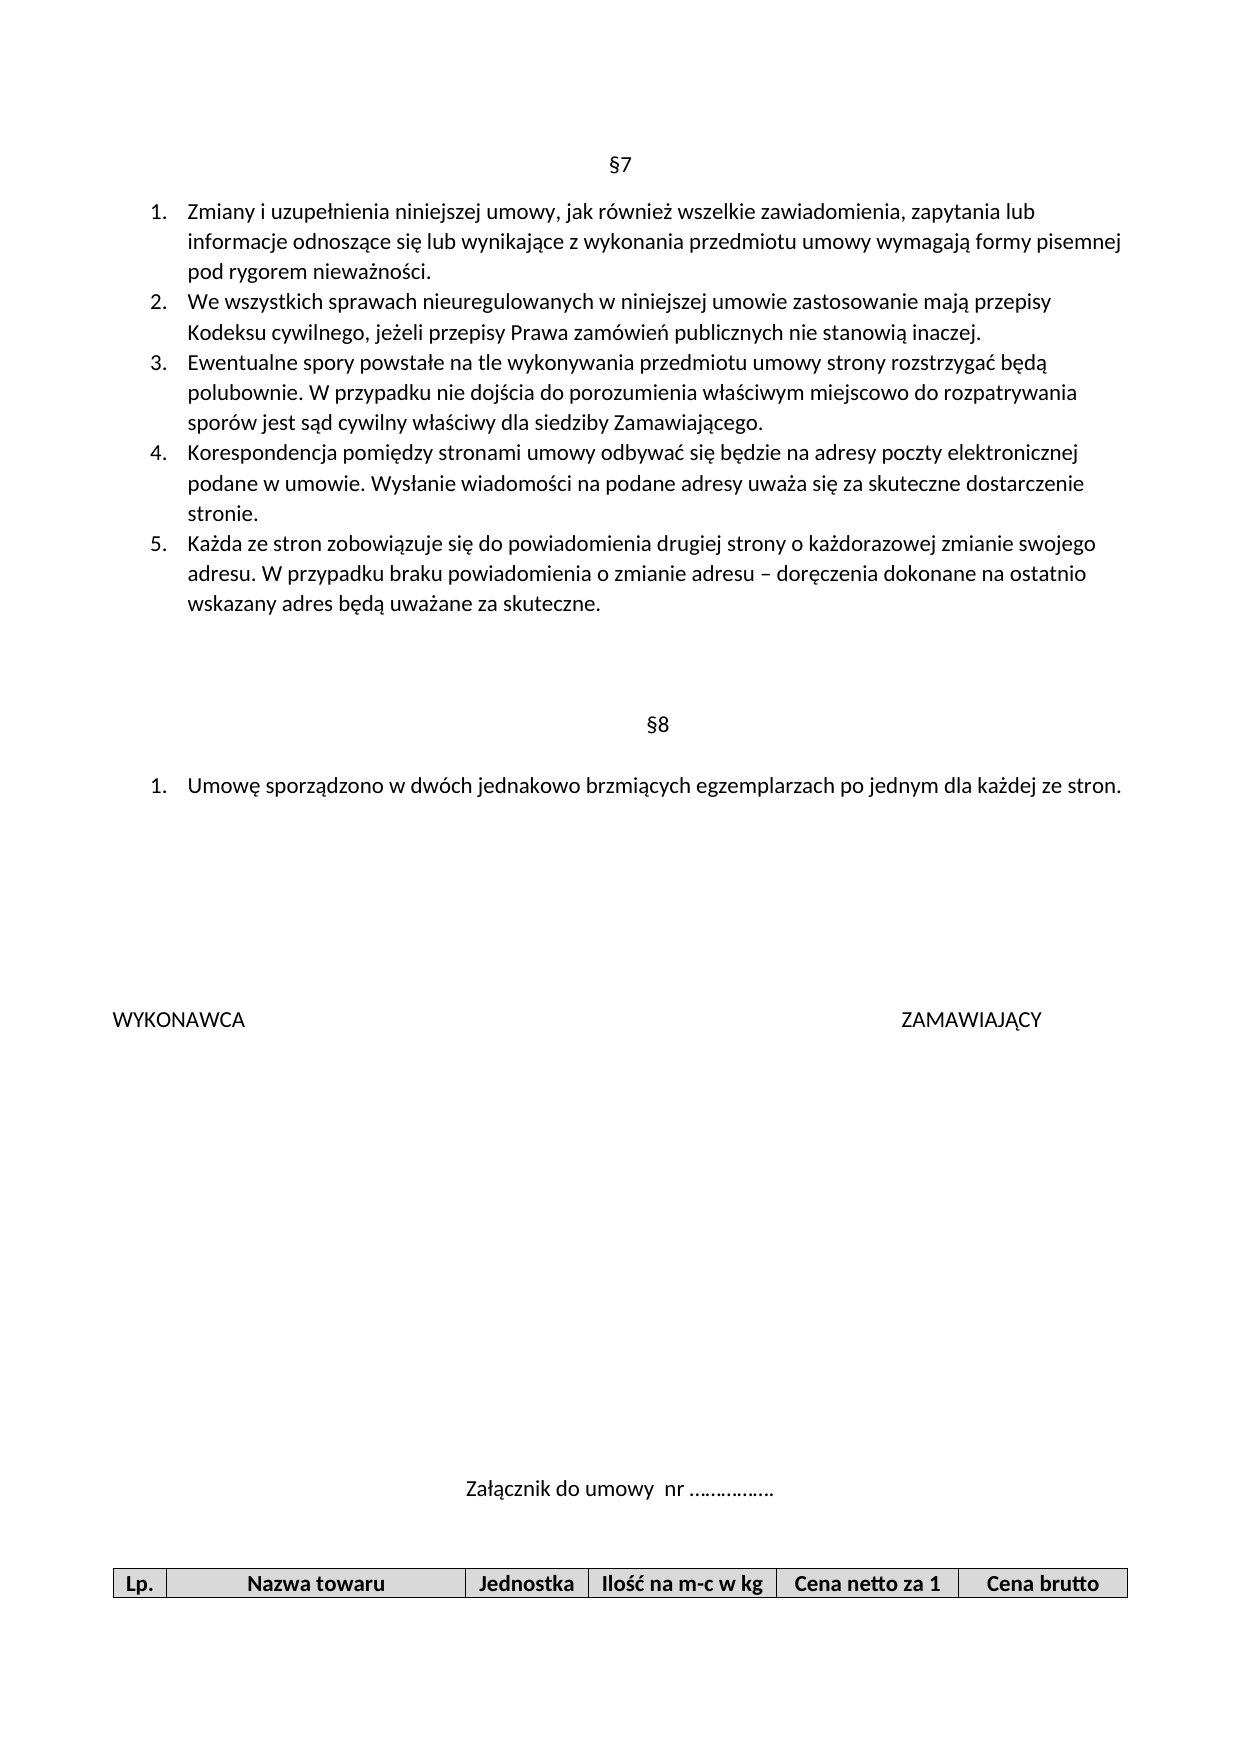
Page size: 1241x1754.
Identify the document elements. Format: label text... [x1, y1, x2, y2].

table_header Ilość na m-c w kg [589, 1569, 776, 1597]
table_header Cena brutto [959, 1569, 1127, 1597]
list Umowę sporządzono w dwóch jednakowo brzmiących egzemplarzach po jednym dla każdej ze stron. [150, 771, 1128, 799]
text §7 [112, 150, 1128, 178]
text Załącznik do umowy nr ……………. [112, 1474, 1128, 1502]
list Ewentualne spory powstałe na tle wykonywania przedmiotu umowy strony rozstrzygać będą polubownie. W przypadku nie dojścia do porozumienia właściwym miejscowo do rozpatrywania sporów jest sąd cywilny właściwy dla siedziby Zamawiającego. [150, 348, 1128, 436]
list Korespondencja pomiędzy stronami umowy odbywać się będzie na adresy poczty elektronicznej podane w umowie. Wysłanie wiadomości na podane adresy uważa się za skuteczne dostarczenie stronie. [150, 438, 1128, 527]
table_header Jednostka miary [466, 1569, 588, 1597]
list Zmiany i uzupełnienia niniejszej umowy, jak również wszelkie zawiadomienia, zapytania lub informacje odnoszące się lub wynikające z wykonania przedmiotu umowy wymagają formy pisemnej pod rygorem nieważności. [150, 197, 1128, 285]
text WYKONAWCA ZAMAWIAJĄCY [112, 1005, 1128, 1033]
list §8 [187, 710, 1128, 738]
list Każda ze stron zobowiązuje się do powiadomienia drugiej strony o każdorazowej zmianie swojego adresu. W przypadku braku powiadomienia o zmianie adresu – doręczenia dokonane na ostatnio wskazany adres będą uważane za skuteczne. [150, 529, 1128, 618]
table_header Lp. [114, 1569, 166, 1597]
table_header Nazwa towaru [167, 1569, 465, 1597]
list We wszystkich sprawach nieuregulowanych w niniejszej umowie zastosowanie mają przepisy Kodeksu cywilnego, jeżeli przepisy Prawa zamówień publicznych nie stanowią inaczej. [150, 287, 1128, 346]
table_header Cena netto za 1 kg [777, 1569, 958, 1597]
